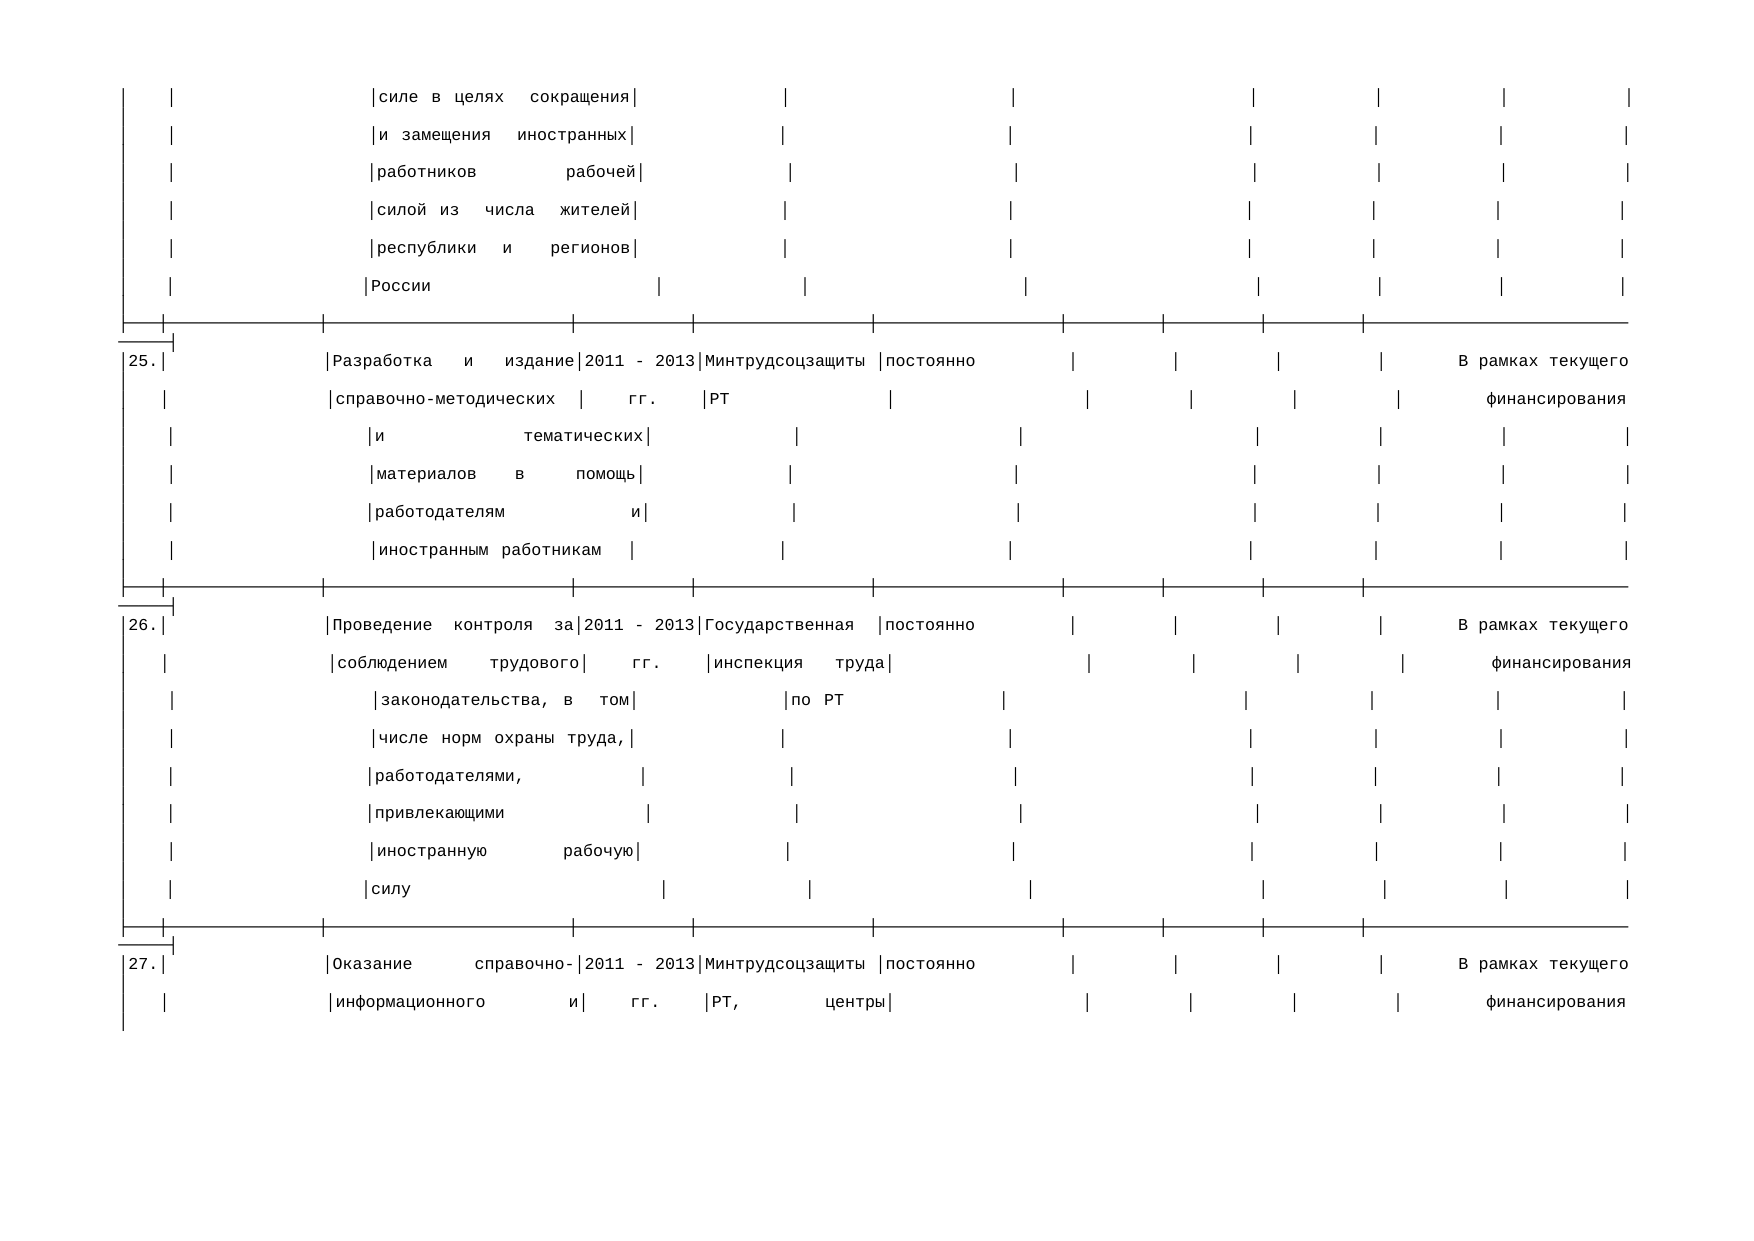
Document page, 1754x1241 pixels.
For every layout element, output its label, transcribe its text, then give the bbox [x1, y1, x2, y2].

text │ │ │и тематических│ │ │ │ │ │ │ │ [124, 428, 1636, 466]
text │ │ │иностранную рабочую│ │ │ │ │ │ │ │ [124, 843, 1636, 880]
text │ │ │силе в целях сокращения│ │ │ │ │ │ │ │ [124, 88, 1636, 126]
text │ │ │соблюдением трудового│ гг. │инспекция труда│ │ │ │ │ финансирования │ [124, 654, 1636, 692]
text │27.│ │Оказание справочно-│2011 - 2013│Минтрудсоцзащиты │постоянно │ │ │ │ В рамках текущего │ [124, 956, 1636, 993]
text │ │ │силу │ │ │ │ │ │ │ │ [124, 880, 1636, 918]
text │ │ │работодателям и│ │ │ │ │ │ │ │ [124, 503, 1636, 541]
text │ │ │привлекающими │ │ │ │ │ │ │ │ [124, 805, 1636, 843]
text │ │ │республики и регионов│ │ │ │ │ │ │ │ [124, 239, 1636, 277]
text │26.│ │Проведение контроля за│2011 - 2013│Государственная │постоянно │ │ │ │ В рамках текущего │ [124, 616, 1636, 654]
text │ │ │работодателями, │ │ │ │ │ │ │ │ [124, 767, 1636, 805]
text │ │ │материалов в помощь│ │ │ │ │ │ │ │ [124, 466, 1636, 503]
text │ │ │законодательства, в том│ │по РТ │ │ │ │ │ │ [124, 692, 1636, 729]
text │ │ │информационного и│ гг. │РТ, центры│ │ │ │ │ финансирования │ [124, 993, 1636, 1031]
text │ │ │иностранным работникам │ │ │ │ │ │ │ │ [124, 541, 1636, 579]
text │25.│ │Разработка и издание│2011 - 2013│Минтрудсоцзащиты │постоянно │ │ │ │ В рамках текущего │ [124, 352, 1636, 390]
text ├───┼───────────────┼────────────────────────┼───────────┼─────────────────┼──────────────────┼─────────┼─────────┼─────────┼───────────────────────────────┤ [118, 918, 1636, 956]
text │ │ │работников рабочей│ │ │ │ │ │ │ │ [124, 164, 1636, 202]
text │ │ │числе норм охраны труда,│ │ │ │ │ │ │ │ [124, 729, 1636, 767]
text │ │ │силой из числа жителей│ │ │ │ │ │ │ │ [124, 202, 1636, 239]
text ├───┼───────────────┼────────────────────────┼───────────┼─────────────────┼──────────────────┼─────────┼─────────┼─────────┼───────────────────────────────┤ [118, 579, 1636, 616]
text │ │ │и замещения иностранных│ │ │ │ │ │ │ │ [124, 126, 1636, 164]
text ├───┼───────────────┼────────────────────────┼───────────┼─────────────────┼──────────────────┼─────────┼─────────┼─────────┼───────────────────────────────┤ [118, 315, 1636, 352]
text │ │ │России │ │ │ │ │ │ │ │ [124, 277, 1636, 315]
text │ │ │справочно-методических │ гг. │РТ │ │ │ │ │ финансирования │ [124, 390, 1636, 428]
